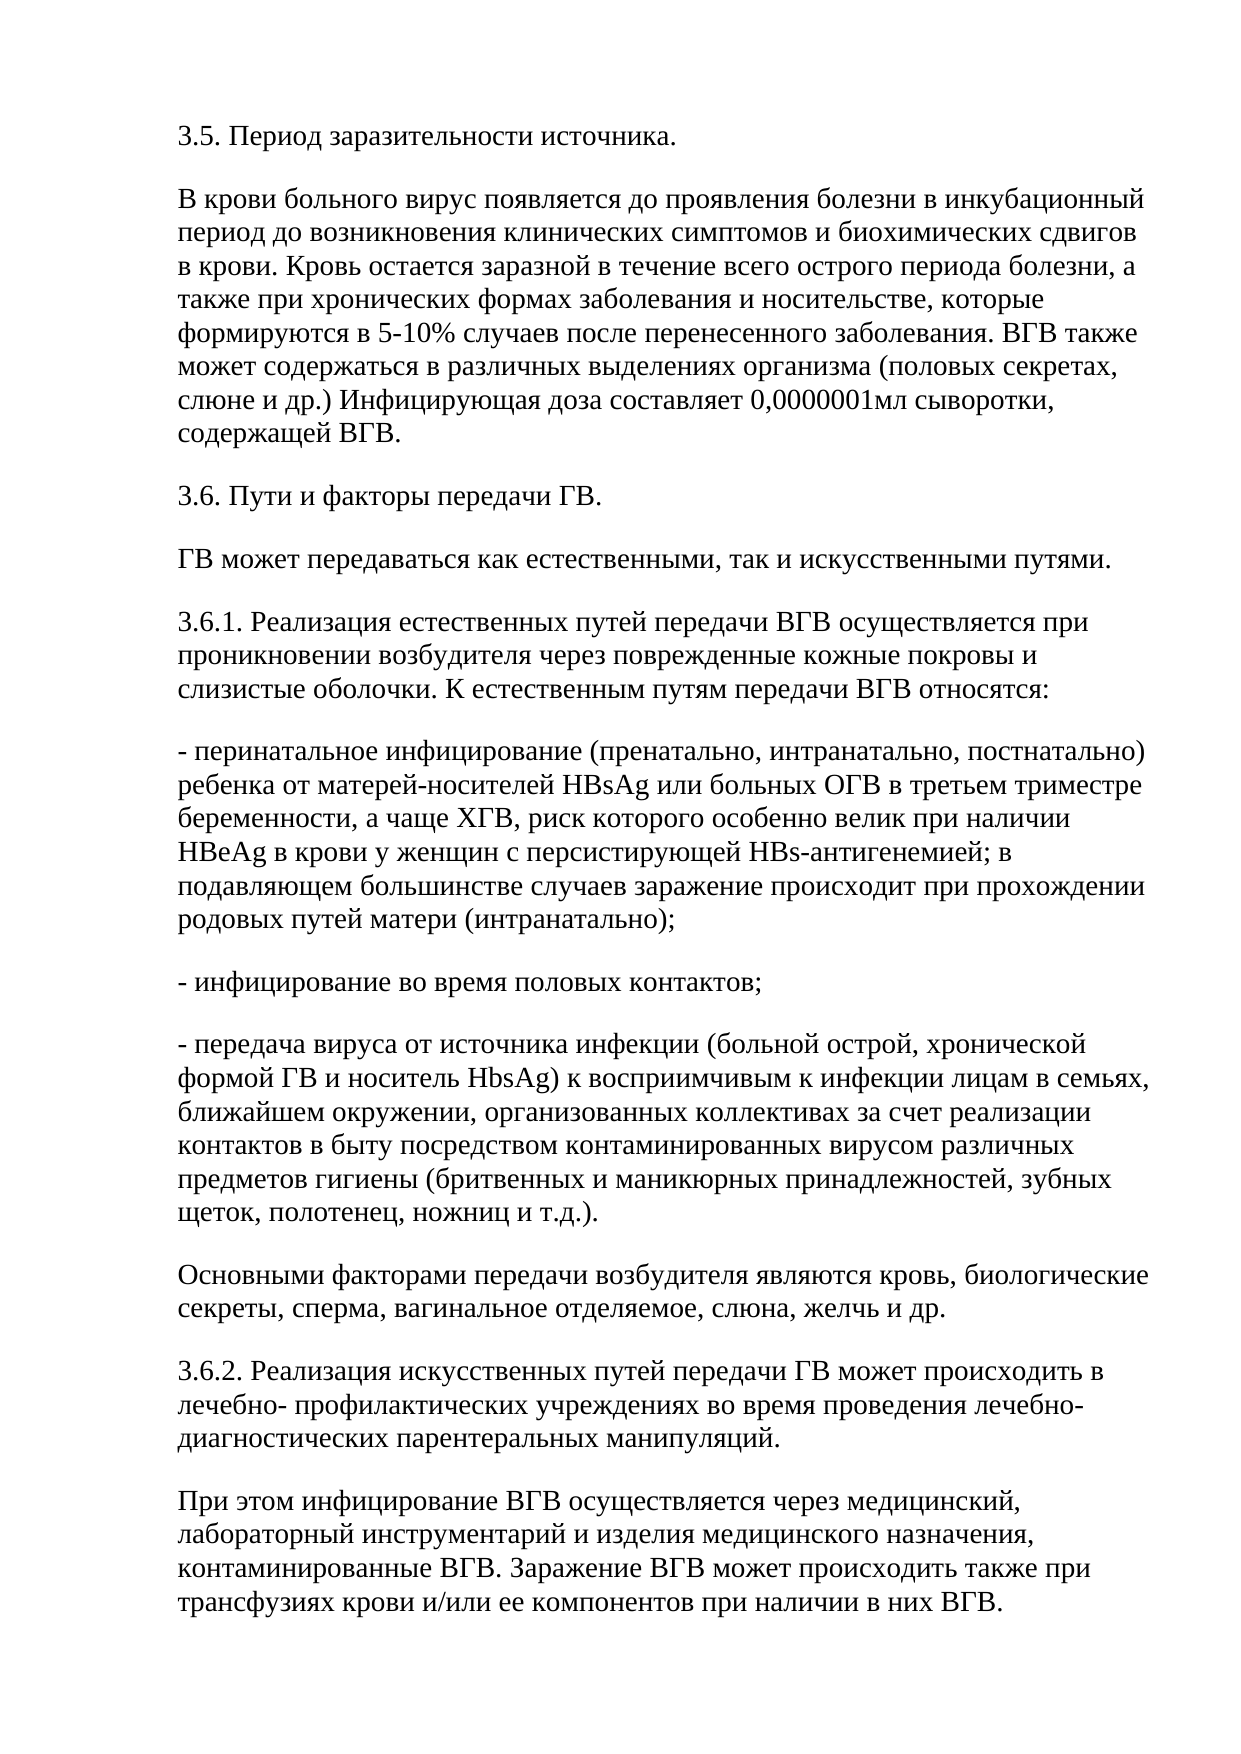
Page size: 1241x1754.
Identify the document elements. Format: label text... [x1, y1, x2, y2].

text ГВ может передаваться как естественными, так и искусственными путями. [177, 541, 1152, 574]
text 3.6.1. Реализация естественных путей передачи ВГВ осуществляется при проникновении возбудителя через поврежденные кожные покровы и слизистые оболочки. К естественным путям передачи ВГВ относятся: [177, 604, 1152, 704]
text Основными факторами передачи возбудителя являются кровь, биологические секреты, сперма, вагинальное отделяемое, слюна, желчь и др. [177, 1257, 1152, 1324]
text 3.6. Пути и факторы передачи ГВ. [177, 478, 1152, 512]
text - перинатальное инфицирование (пренатально, интранатально, постнатально) ребенка от матерей-носителей HBsAg или больных ОГВ в третьем триместре беременности, а чаще ХГВ, риск которого особенно велик при наличии HBeAg в крови у женщин с персистирующей HBs-антигенемией; в подавляющем большинстве случаев заражение происходит при прохождении родовых путей матери (интранатально); [177, 733, 1152, 935]
text При этом инфицирование ВГВ осуществляется через медицинский, лабораторный инструментарий и изделия медицинского назначения, контаминированные ВГВ. Заражение ВГВ может происходить также при трансфузиях крови и/или ее компонентов при наличии в них ВГВ. [177, 1483, 1152, 1617]
text 3.5. Период заразительности источника. [177, 118, 1152, 152]
text - передача вируса от источника инфекции (больной острой, хронической формой ГВ и носитель HbsAg) к восприимчивым к инфекции лицам в семьях, ближайшем окружении, организованных коллективах за счет реализации контактов в быту посредством контаминированных вирусом различных предметов гигиены (бритвенных и маникюрных принадлежностей, зубных щеток, полотенец, ножниц и т.д.). [177, 1027, 1152, 1228]
text 3.6.2. Реализация искусственных путей передачи ГВ может происходить в лечебно- профилактических учреждениях во время проведения лечебно-диагностических парентеральных манипуляций. [177, 1353, 1152, 1454]
text В крови больного вирус появляется до проявления болезни в инкубационный период до возникновения клинических симптомов и биохимических сдвигов в крови. Кровь остается заразной в течение всего острого периода болезни, а также при хронических формах заболевания и носительстве, которые формируются в 5-10% случаев после перенесенного заболевания. ВГВ также может содержаться в различных выделениях организма (половых секретах, слюне и др.) Инфицирующая доза составляет 0,0000001мл сыворотки, содержащей ВГВ. [177, 181, 1152, 449]
text - инфицирование во время половых контактов; [177, 964, 1152, 997]
